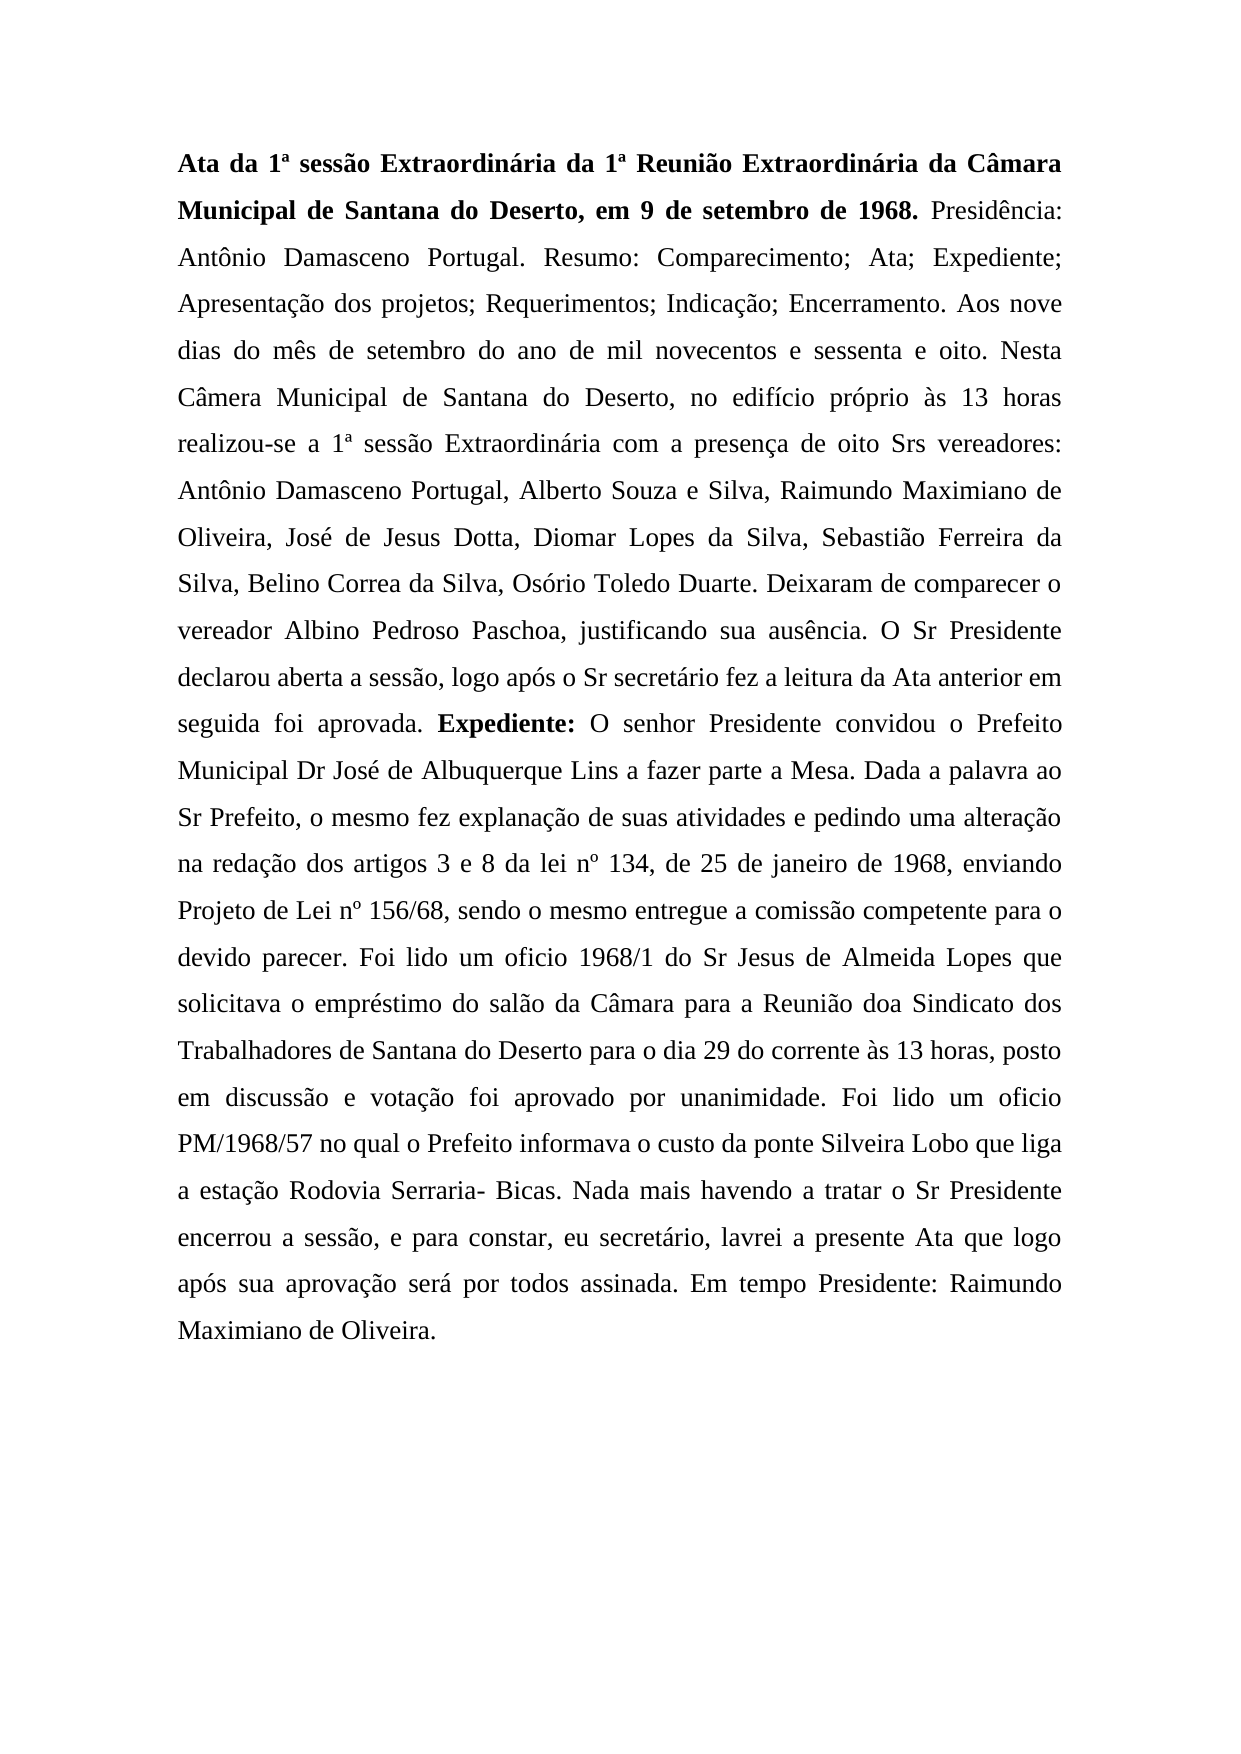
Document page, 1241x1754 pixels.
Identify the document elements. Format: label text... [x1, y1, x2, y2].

text Ata da 1ª sessão Extraordinária da 1ª Reunião Extraordinária da Câmara Municipal de Santana do Deserto, em 9 de setembro de 1968. Presidência: Antônio Damasceno Portugal. Resumo: Comparecimento; Ata; Expediente; Apresentação dos projetos; Requerimentos; Indicação; Encerramento. Aos nove dias do mês de setembro do ano de mil novecentos e sessenta e oito. Nesta Câmera Municipal de Santana do Deserto, no edifício próprio às 13 horas realizou-se a 1ª sessão Extraordinária com a presença de oito Srs vereadores: Antônio Damasceno Portugal, Alberto Souza e Silva, Raimundo Maximiano de Oliveira, José de Jesus Dotta, Diomar Lopes da Silva, Sebastião Ferreira da Silva, Belino Correa da Silva, Osório Toledo Duarte. Deixaram de comparecer o vereador Albino Pedroso Paschoa, justificando sua ausência. O Sr Presidente declarou aberta a sessão, logo após o Sr secretário fez a leitura da Ata anterior em seguida foi aprovada. Expediente: O senhor Presidente convidou o Prefeito Municipal Dr José de Albuquerque Lins a fazer parte a Mesa. Dada a palavra ao Sr Prefeito, o mesmo fez explanação de suas atividades e pedindo uma alteração na redação dos artigos 3 e 8 da lei nº 134, de 25 de janeiro de 1968, enviando Projeto de Lei nº 156/68, sendo o mesmo entregue a comissão competente para o devido parecer. Foi lido um oficio 1968/1 do Sr Jesus de Almeida Lopes que solicitava o empréstimo do salão da Câmara para a Reunião doa Sindicato dos Trabalhadores de Santana do Deserto para o dia 29 do corrente às 13 horas, posto em discussão e votação foi aprovado por unanimidade. Foi lido um oficio PM/1968/57 no qual o Prefeito informava o custo da ponte Silveira Lobo que liga a estação Rodovia Serraria- Bicas. Nada mais havendo a tratar o Sr Presidente encerrou a sessão, e para constar, eu secretário, lavrei a presente Ata que logo após sua aprovação será por todos assinada. Em tempo Presidente: Raimundo Maximiano de Oliveira. [177, 148, 1063, 1345]
